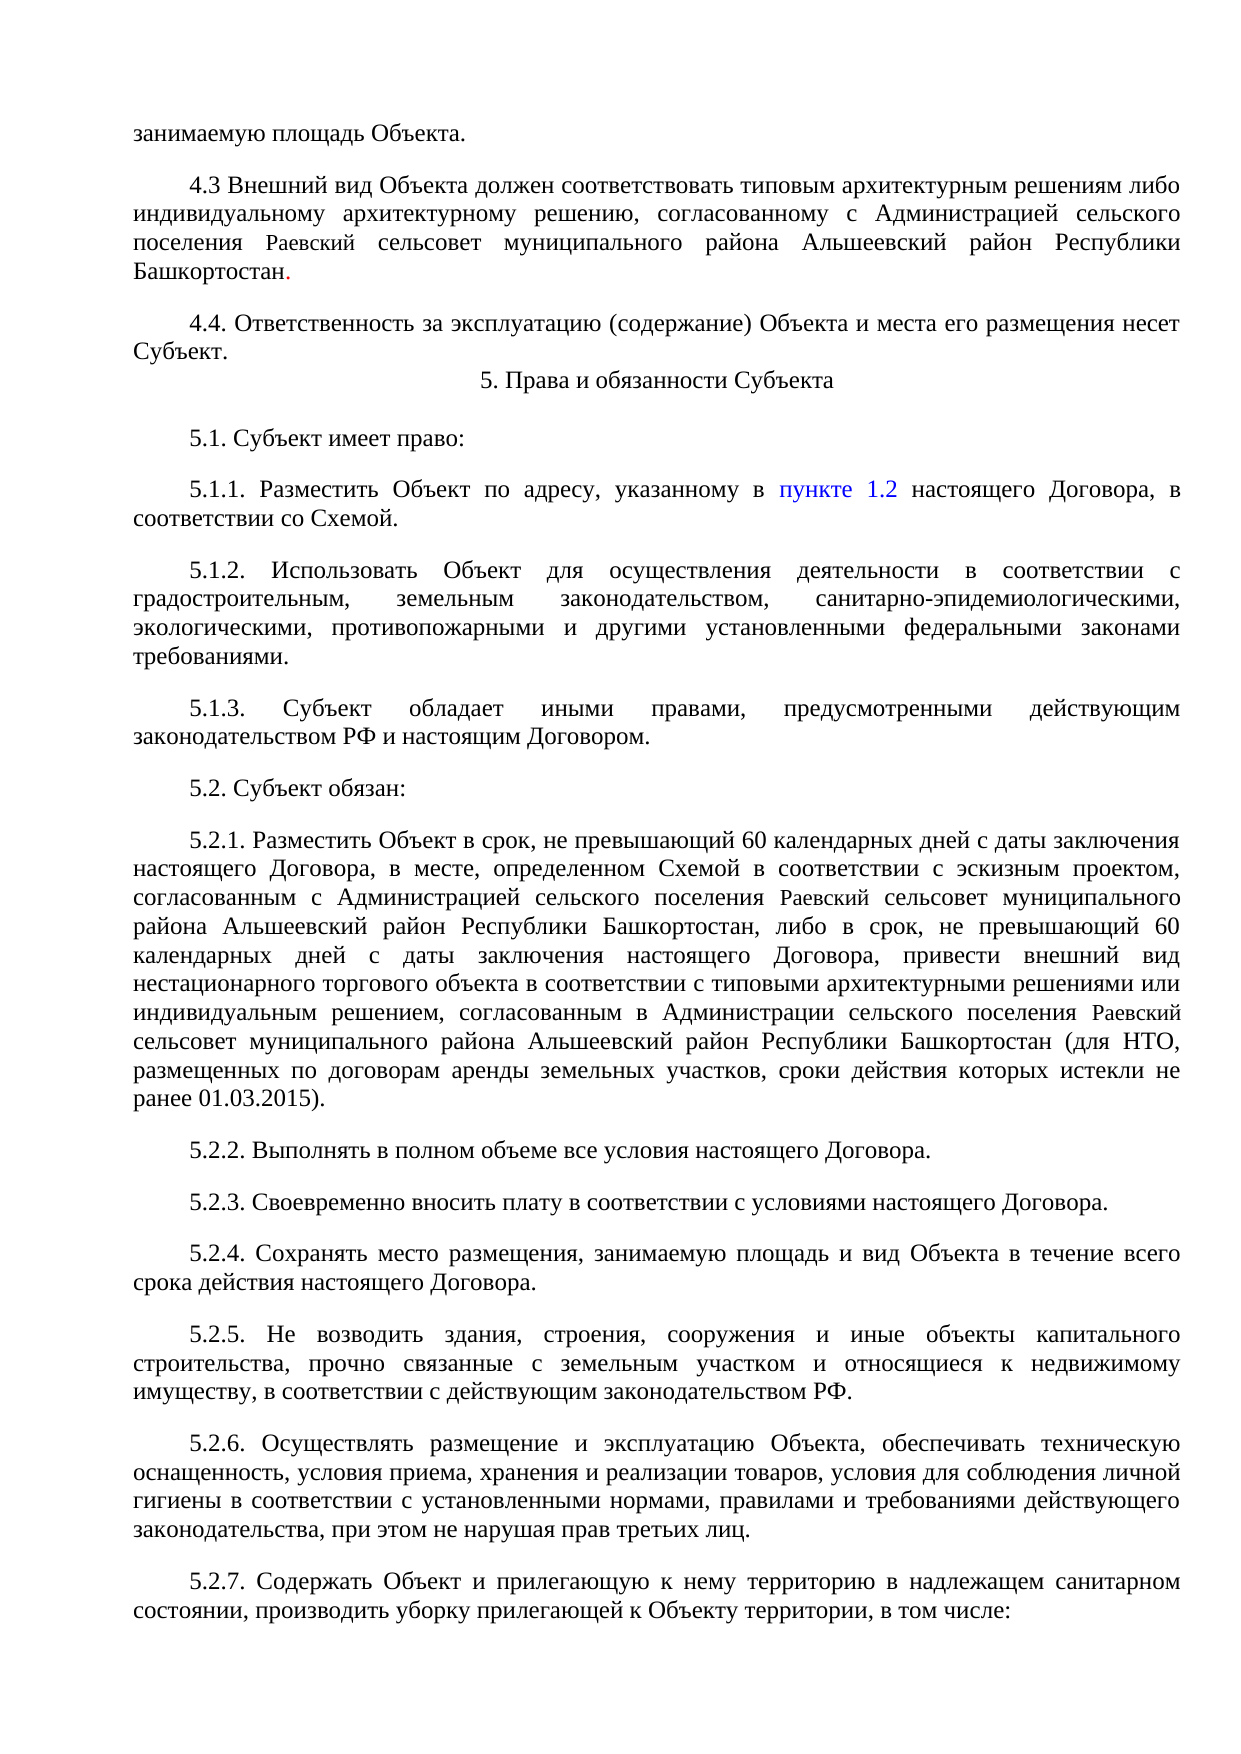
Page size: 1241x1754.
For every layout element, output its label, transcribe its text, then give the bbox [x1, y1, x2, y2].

text 5.1.2. Использовать Объект для осуществления деятельности в соответствии с градостроительным, земельным законодательством, санитарно-эпидемиологическими, экологическими, противопожарными и другими установленными федеральными законами требованиями. [133, 555, 1181, 670]
text 5.2.2. Выполнять в полном объеме все условия настоящего Договора. [133, 1135, 1181, 1164]
text 5.2.7. Содержать Объект и прилегающую к нему территорию в надлежащем санитарном состоянии, производить уборку прилегающей к Объекту территории, в том числе: [133, 1566, 1181, 1623]
text 4.3 Внешний вид Объекта должен соответствовать типовым архитектурным решениям либо индивидуальному архитектурному решению, согласованному с Администрацией сельского поселения Раевский сельсовет муниципального района Альшеевский район Республики Башкортостан. [133, 170, 1181, 285]
text 5.2.1. Разместить Объект в срок, не превышающий 60 календарных дней с даты заключения настоящего Договора, в месте, определенном Схемой в соответствии с эскизным проектом, согласованным с Администрацией сельского поселения Раевский сельсовет муниципального района Альшеевский район Республики Башкортостан, либо в срок, не превышающий 60 календарных дней с даты заключения настоящего Договора, привести внешний вид нестационарного торгового объекта в соответствии с типовыми архитектурными решениями или индивидуальным решением, согласованным в Администрации сельского поселения Раевский сельсовет муниципального района Альшеевский район Республики Башкортостан (для НТО, размещенных по договорам аренды земельных участков, сроки действия которых истекли не ранее 01.03.2015). [133, 825, 1181, 1112]
text 5.2. Субъект обязан: [133, 773, 1181, 802]
text 5.1. Субъект имеет право: [133, 423, 1181, 451]
text 5.2.6. Осуществлять размещение и эксплуатацию Объекта, обеспечивать техническую оснащенность, условия приема, хранения и реализации товаров, условия для соблюдения личной гигиены в соответствии с установленными нормами, правилами и требованиями действующего законодательства, при этом не нарушая прав третьих лиц. [133, 1428, 1181, 1543]
text 5.1.1. Разместить Объект по адресу, указанному в пункте 1.2 настоящего Договора, в соответствии со Схемой. [133, 474, 1181, 532]
text 5.2.3. Своевременно вносить плату в соответствии с условиями настоящего Договора. [133, 1187, 1181, 1216]
text 5.2.5. Не возводить здания, строения, сооружения и иные объекты капитального строительства, прочно связанные с земельным участком и относящиеся к недвижимому имуществу, в соответствии с действующим законодательством РФ. [133, 1319, 1181, 1405]
text 4.4. Ответственность за эксплуатацию (содержание) Объекта и места его размещения несет Субъект. [133, 308, 1181, 365]
text 5.2.4. Сохранять место размещения, занимаемую площадь и вид Объекта в течение всего срока действия настоящего Договора. [133, 1238, 1181, 1296]
text 5. Права и обязанности Субъекта [133, 365, 1181, 394]
text 5.1.3. Субъект обладает иными правами, предусмотренными действующим законодательством РФ и настоящим Договором. [133, 693, 1181, 750]
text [133, 118, 1181, 147]
